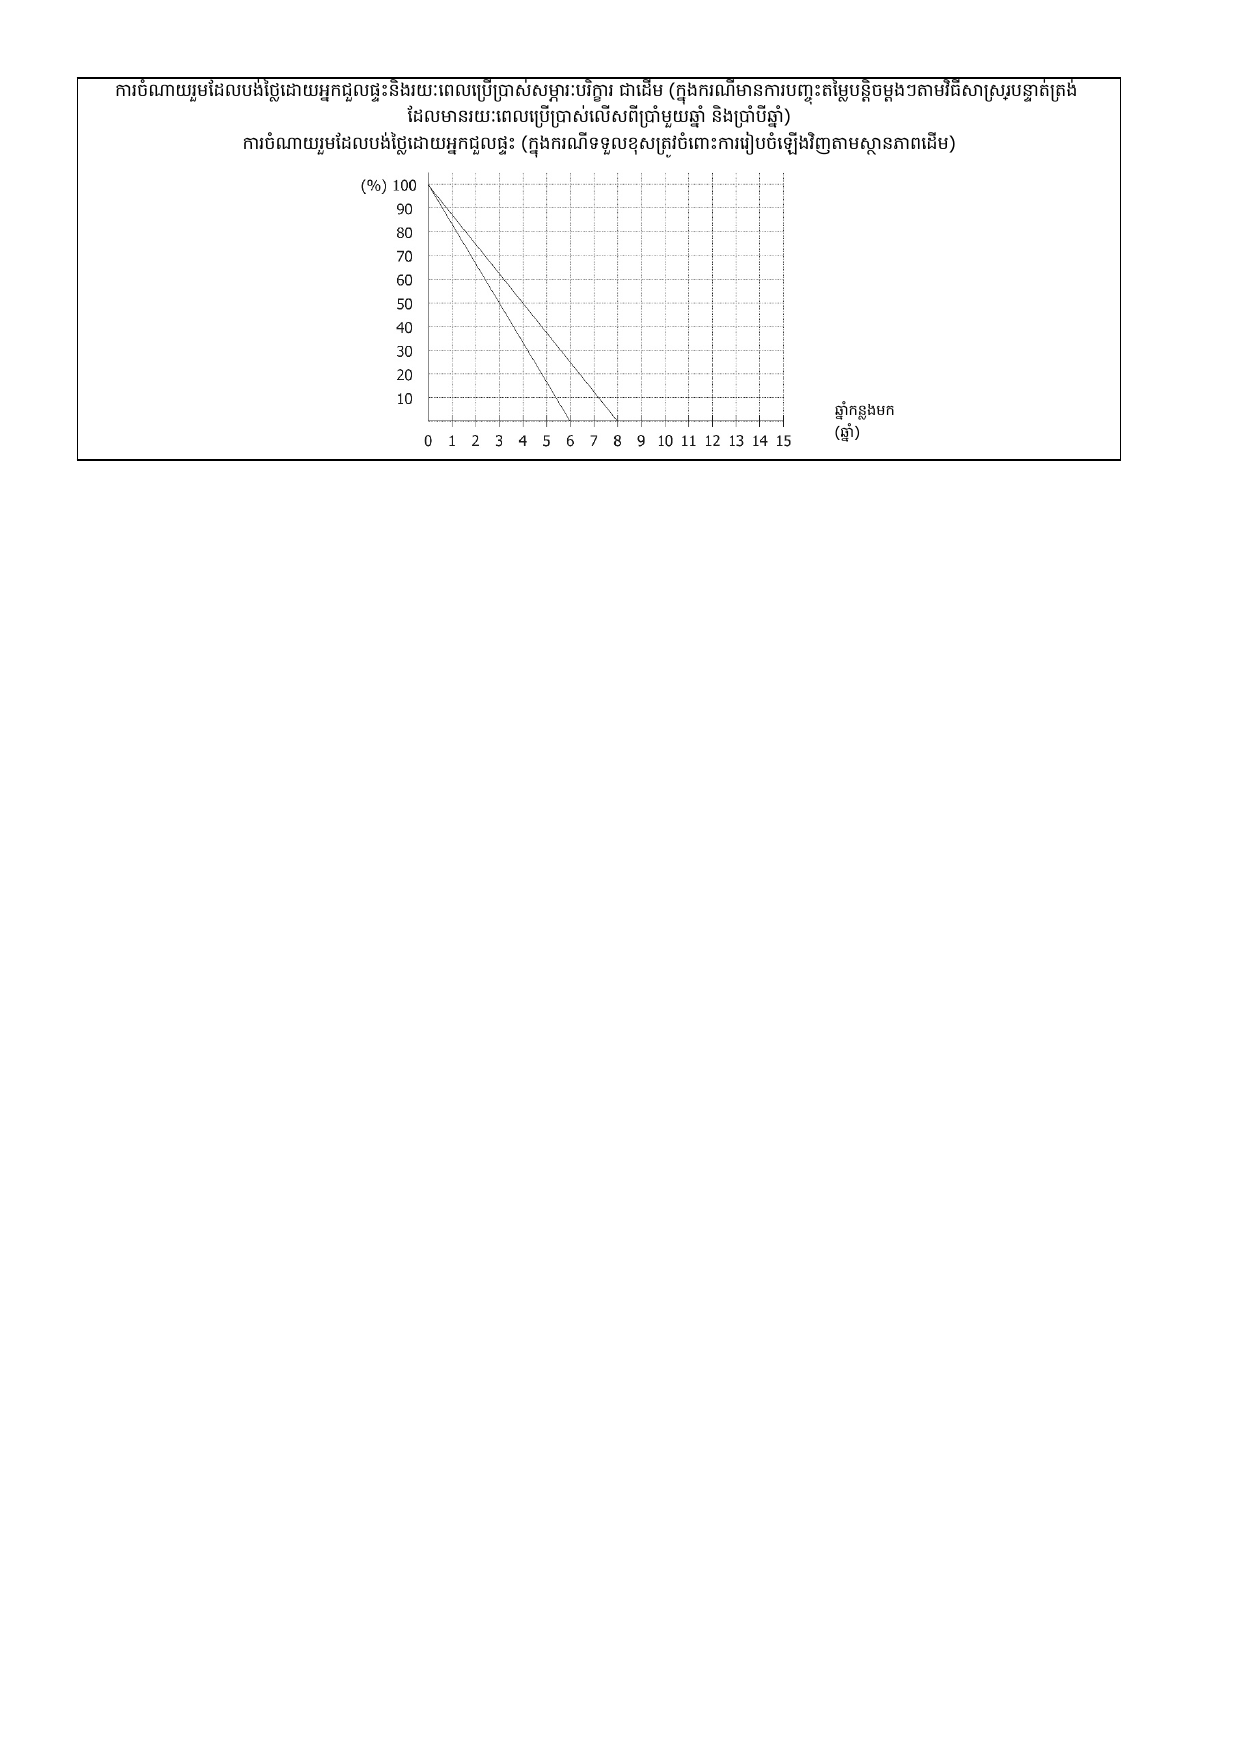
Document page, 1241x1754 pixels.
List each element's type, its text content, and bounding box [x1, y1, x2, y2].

picture [355, 164, 793, 453]
table_cell ការចំណាយរួមដែលបង់ថ្លៃដោយអ្នកជួលផ្ទះនិងរយៈពេលប្រើប្រាស់សម្ភារៈបរិក្ខារ ជាដើម (ក្នុងករណីមានការបញ្ចុះតម្លៃបន្តិចម្តងៗតាមវិធីសាស្រ្តបន្ទាត់ត្រង់ ដែលមានរយៈពេលប្រើប្រាស់លើសពីប្រាំមួយឆ្នាំ និងប្រាំបីឆ្នាំ) ការចំណាយរួមដែលបង់ថ្លៃដោយអ្នកជួលផ្ទះ (ក្នុងករណីទទួលខុសត្រូវចំពោះការរៀបចំឡើងវិញតាមស្ថានភាពដើម) [78, 79, 1120, 459]
